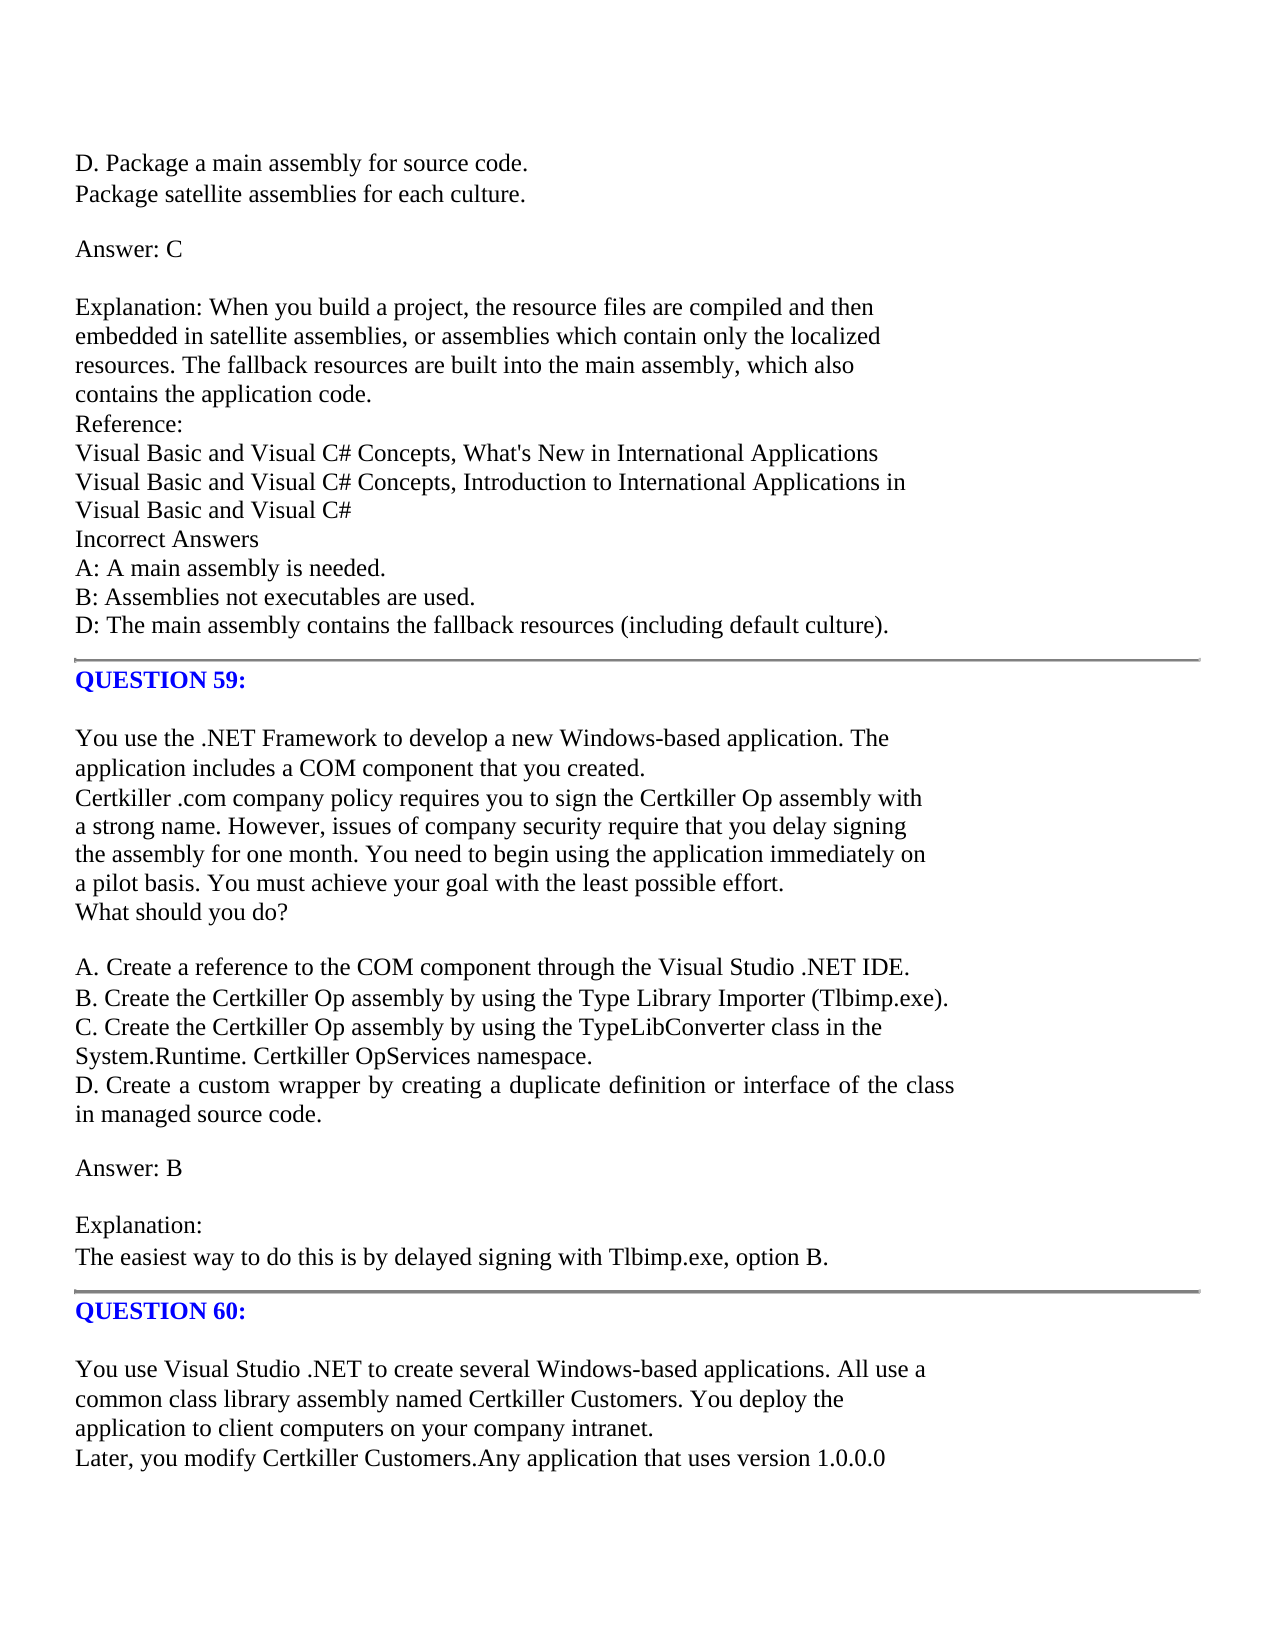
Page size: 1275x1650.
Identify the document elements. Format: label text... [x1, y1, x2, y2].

text The easiest way to do this is by delayed signing with Tlbimp.exe, option B. [75, 1242, 956, 1271]
text Explanation: [75, 1211, 956, 1239]
text QUESTION 60: [75, 1296, 956, 1325]
list Create the Certkiller Op assembly by using the TypeLibConverter class in the System.Runtime. Certkiller OpServices namespace. [75, 1012, 883, 1070]
text You use the .NET Framework to develop a new Windows-based application. The application includes a COM component that you created. [75, 723, 889, 781]
list Create a reference to the COM component through the Visual Studio .NET IDE. [75, 952, 956, 981]
text Answer: B [75, 1153, 956, 1182]
text You use Visual Studio .NET to create several Windows-based applications. All use a common class library assembly named Certkiller Customers. You deploy the application to client computers on your company intranet. [75, 1354, 927, 1442]
text the assembly for one month. You need to begin using the application immediately on a pilot basis. You must achieve your goal with the least possible effort. [75, 840, 927, 897]
list Assemblies not executables are used. [75, 582, 956, 610]
text Later, you modify Certkiller Customers.Any application that uses version 1.0.0.0 [75, 1443, 956, 1472]
text D: The main assembly contains the fallback resources (including default culture). [75, 610, 956, 639]
text QUESTION 59: [75, 665, 956, 693]
text Certkiller .com company policy requires you to sign the Certkiller Op assembly with a strong name. However, issues of company security require that you delay signing [75, 783, 939, 840]
text Incorrect Answers [75, 524, 956, 553]
list Create the Certkiller Op assembly by using the Type Library Importer (Tlbimp.exe). [75, 983, 956, 1012]
list Create a custom wrapper by creating a duplicate definition or interface of the class in managed source code. [75, 1070, 956, 1128]
text Package satellite assemblies for each culture. [75, 179, 956, 208]
text Explanation: When you build a project, the resource files are compiled and then embedded in satellite assemblies, or assemblies which contain only the localized resources. The fallback resources are built into the main assembly, which also contains the application code. [75, 292, 881, 408]
text What should you do? [75, 897, 956, 926]
text D. Package a main assembly for source code. [75, 148, 956, 177]
text Answer: C [75, 234, 956, 263]
text Reference: [75, 409, 956, 438]
text Visual Basic and Visual C# Concepts, What's New in International Applications Visual Basic and Visual C# Concepts, Introduction to International Applications in Visual Basic and Visual C# [75, 438, 906, 524]
list A main assembly is needed. [75, 553, 956, 582]
